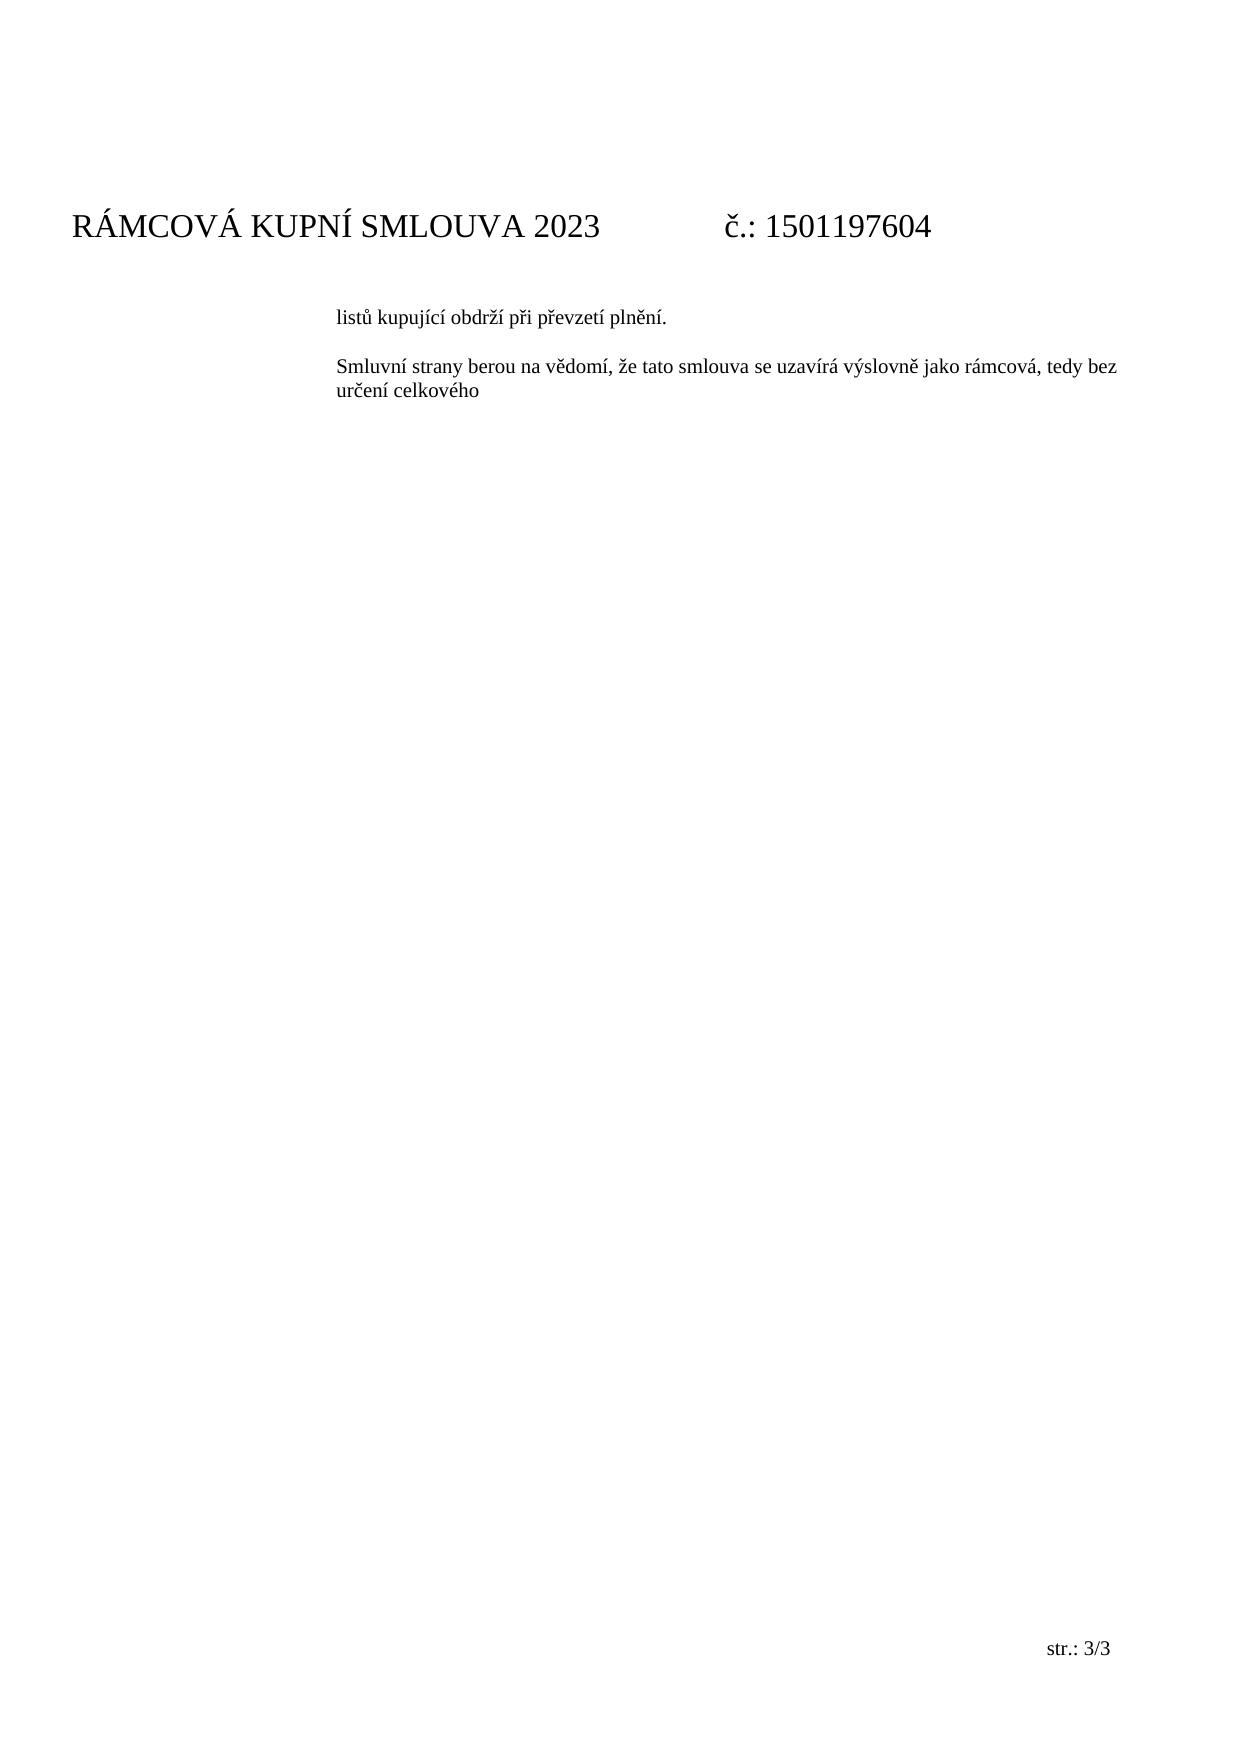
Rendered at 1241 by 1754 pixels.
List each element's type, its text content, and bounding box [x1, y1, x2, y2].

text Smluvní strany berou na vědomí, že tato smlouva se uzavírá výslovně jako rámcová, tedy bez určení celkovéhomnožství zboží. Prodávající je tak oprávněn neakceptovat/odmítat objednávky jednotlivých dodávek zboží a služeb, zejména v případě nezaviněné změny okolností. [336, 354, 1141, 402]
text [336, 304, 1141, 329]
